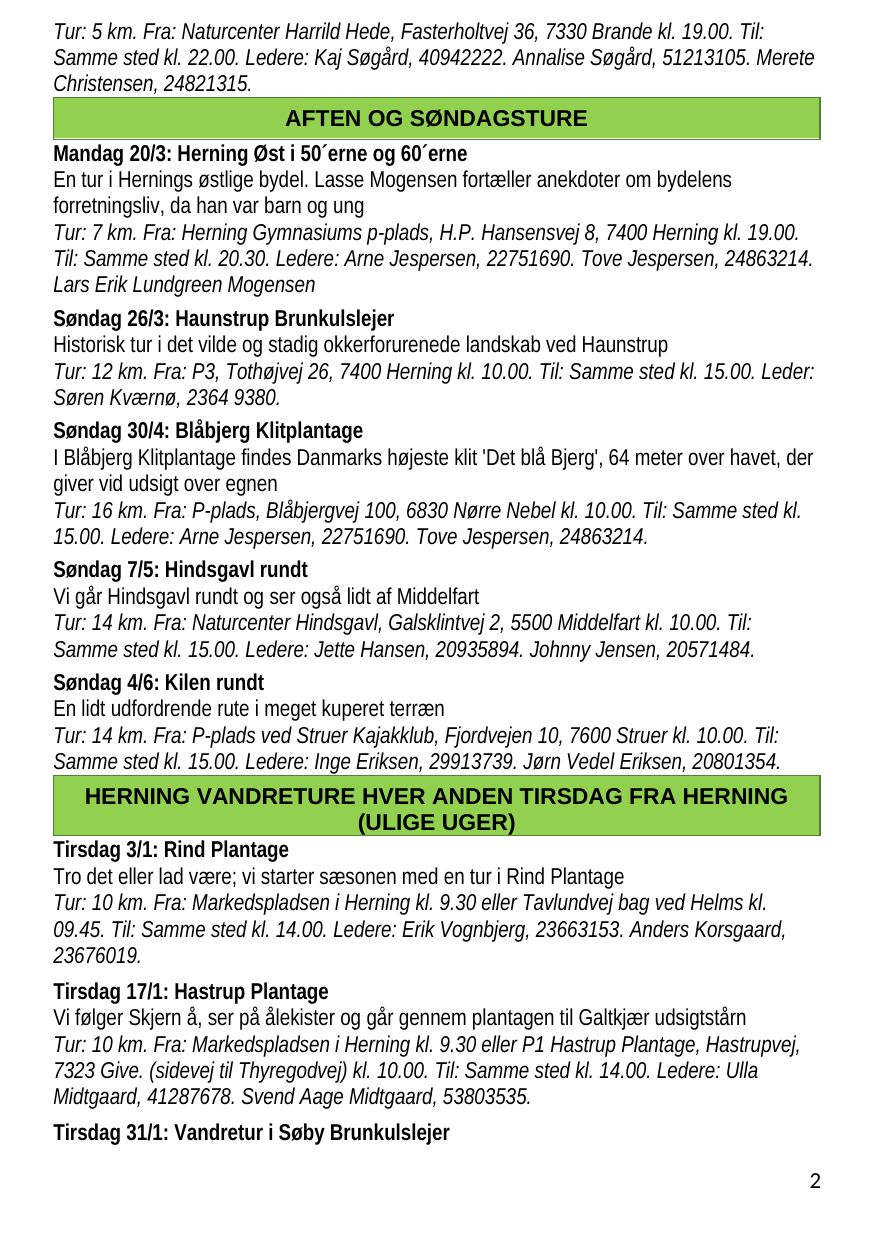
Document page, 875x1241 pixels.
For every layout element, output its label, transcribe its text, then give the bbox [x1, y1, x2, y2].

text Søndag 7/5: Hindsgavl rundt [53, 556, 821, 583]
text Tur: 12 km. Fra: P3, Tothøjvej 26, 7400 Herning kl. 10.00. Til: Samme sted kl. 15.00. Leder: Søren Kværnø, 2364 9380. [53, 358, 821, 410]
text Mandag 20/3: Herning Øst i 50´erne og 60´erne [53, 140, 821, 166]
text Tirsdag 17/1: Hastrup Plantage [53, 978, 821, 1004]
text Tirsdag 31/1: Vandretur i Søby Brunkulslejer [53, 1119, 821, 1146]
text Vi går Hindsgavl rundt og ser også lidt af Middelfart [53, 583, 821, 609]
text Tur: 16 km. Fra: P-plads, Blåbjergvej 100, 6830 Nørre Nebel kl. 10.00. Til: Samme sted kl. 15.00. Ledere: Arne Jespersen, 22751690. Tove Jespersen, 24863214. [53, 497, 821, 549]
table_header AFTEN OG SØNDAGSTURE [54, 98, 819, 138]
table_header HERNING VANDRETURE HVER ANDEN TIRSDAG FRA HERNING (ULIGE UGER) [54, 776, 819, 835]
text Søndag 26/3: Haunstrup Brunkulslejer [53, 305, 821, 331]
text Tro det eller lad være; vi starter sæsonen med en tur i Rind Plantage [53, 863, 821, 889]
text I Blåbjerg Klitplantage findes Danmarks højeste klit 'Det blå Bjerg', 64 meter over havet, der giver vid udsigt over egnen [53, 444, 821, 497]
text Tur: 7 km. Fra: Herning Gymnasiums p-plads, H.P. Hansensvej 8, 7400 Herning kl. 19.00. Til: Samme sted kl. 20.30. Ledere: Arne Jespersen, 22751690. Tove Jespersen, 24863214. Lars Erik Lundgreen Mogensen [53, 219, 821, 298]
text Historisk tur i det vilde og stadig okkerforurenede landskab ved Haunstrup [53, 331, 821, 358]
text Tur: 5 km. Fra: Naturcenter Harrild Hede, Fasterholtvej 36, 7330 Brande kl. 19.00. Til: Samme sted kl. 22.00. Ledere: Kaj Søgård, 40942222. Annalise Søgård, 51213105. Merete Christensen, 24821315. [53, 18, 821, 97]
text Vi følger Skjern å, ser på ålekister og går gennem plantagen til Galtkjær udsigtstårn [53, 1004, 821, 1031]
text Tur: 14 km. Fra: Naturcenter Hindsgavl, Galsklintvej 2, 5500 Middelfart kl. 10.00. Til: Samme sted kl. 15.00. Ledere: Jette Hansen, 20935894. Johnny Jensen, 20571484. [53, 609, 821, 662]
text Tur: 10 km. Fra: Markedspladsen i Herning kl. 9.30 eller P1 Hastrup Plantage, Hastrupvej, 7323 Give. (sidevej til Thyregodvej) kl. 10.00. Til: Samme sted kl. 14.00. Ledere: Ulla Midtgaard, 41287678. Svend Aage Midtgaard, 53803535. [53, 1031, 821, 1109]
text Tirsdag 3/1: Rind Plantage [53, 836, 821, 863]
text En lidt udfordrende rute i meget kuperet terræn [53, 695, 821, 722]
text En tur i Hernings østlige bydel. Lasse Mogensen fortæller anekdoter om bydelens forretningsliv, da han var barn og ung [53, 166, 821, 219]
text Søndag 4/6: Kilen rundt [53, 669, 821, 695]
text Tur: 14 km. Fra: P-plads ved Struer Kajakklub, Fjordvejen 10, 7600 Struer kl. 10.00. Til: Samme sted kl. 15.00. Ledere: Inge Eriksen, 29913739. Jørn Vedel Eriksen, 20801354. [53, 722, 821, 774]
text Tur: 10 km. Fra: Markedspladsen i Herning kl. 9.30 eller Tavlundvej bag ved Helms kl. 09.45. Til: Samme sted kl. 14.00. Ledere: Erik Vognbjerg, 23663153. Anders Korsgaard, 23676019. [53, 889, 821, 968]
text Søndag 30/4: Blåbjerg Klitplantage [53, 417, 821, 444]
